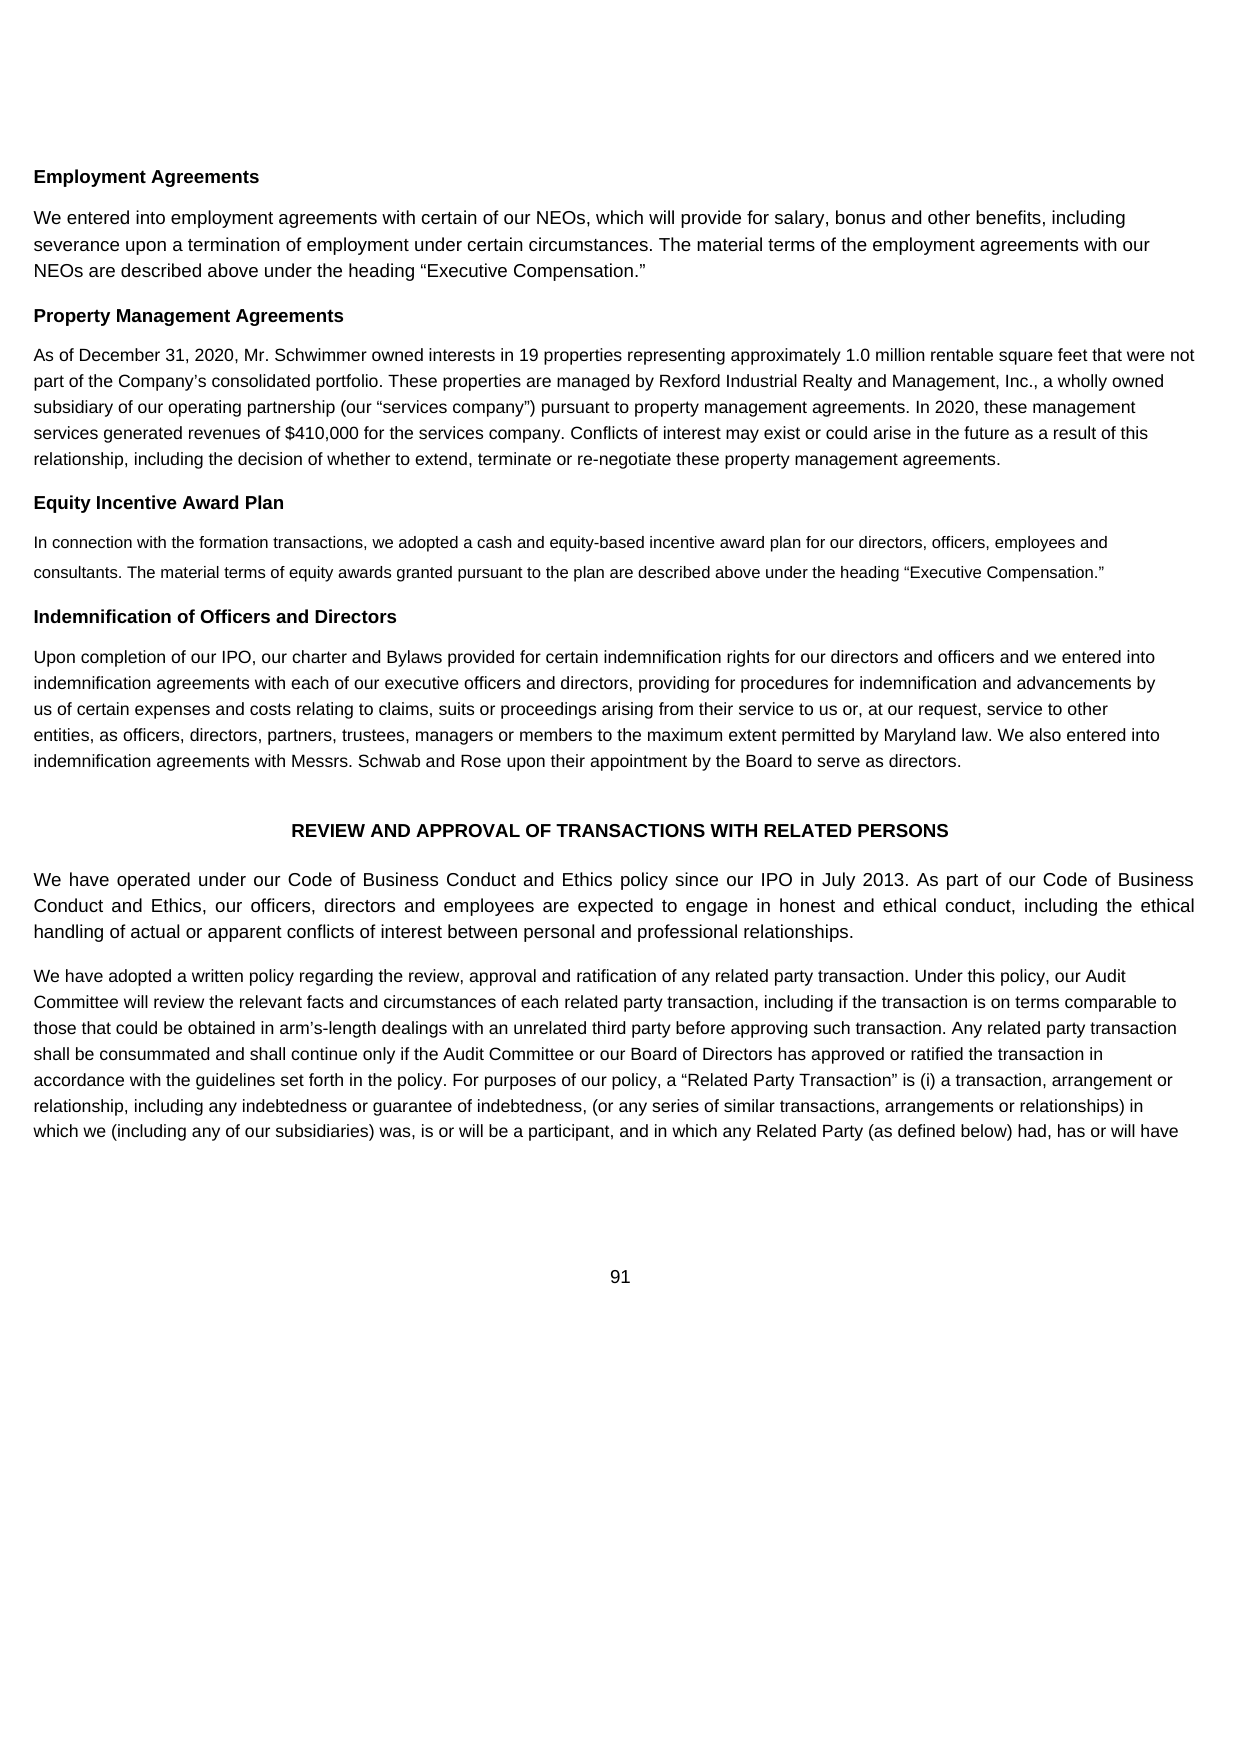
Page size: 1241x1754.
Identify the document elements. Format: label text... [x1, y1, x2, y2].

text 91 [33, 1265, 1207, 1287]
text Equity Incentive Award Plan [33, 492, 1199, 514]
text We entered into employment agreements with certain of our NEOs, which will provide for salary, bonus and other benefits, including severance upon a termination of employment under certain circumstances. The material terms of the employment agreements with our NEOs are described above under the heading “Executive Compensation.” [33, 207, 1188, 281]
text REVIEW AND APPROVAL OF TRANSACTIONS WITH RELATED PERSONS [33, 820, 1207, 842]
text Upon completion of our IPO, our charter and Bylaws provided for certain indemnification rights for our directors and officers and we entered into indemnification agreements with each of our executive officers and directors, providing for procedures for indemnification and advancements by us of certain expenses and costs relating to claims, suits or proceedings arising from their service to us or, at our request, service to other entities, as officers, directors, partners, trustees, managers or members to the maximum extent permitted by Maryland law. We also entered into indemnification agreements with Messrs. Schwab and Rose upon their appointment by the Board to serve as directors. [33, 647, 1174, 772]
text As of December 31, 2020, Mr. Schwimmer owned interests in 19 properties representing approximately 1.0 million rentable square feet that were not part of the Company’s consolidated portfolio. These properties are managed by Rexford Industrial Realty and Management, Inc., a wholly owned subsidiary of our operating partnership (our “services company”) pursuant to property management agreements. In 2020, these management services generated revenues of $410,000 for the services company. Conflicts of interest may exist or could arise in the future as a result of this relationship, including the decision of whether to extend, terminate or re-negotiate these property management agreements. [33, 344, 1199, 469]
text Indemnification of Officers and Directors [33, 606, 1199, 627]
text Employment Agreements [33, 166, 1199, 187]
text We have adopted a written policy regarding the review, approval and ratification of any related party transaction. Under this policy, our Audit Committee will review the relevant facts and circumstances of each related party transaction, including if the transaction is on terms comparable to those that could be obtained in arm’s-length dealings with an unrelated third party before approving such transaction. Any related party transaction shall be consummated and shall continue only if the Audit Committee or our Board of Directors has approved or ratified the transaction in accordance with the guidelines set forth in the policy. For purposes of our policy, a “Related Party Transaction” is (i) a transaction, arrangement or relationship, including any indebtedness or guarantee of indebtedness, (or any series of similar transactions, arrangements or relationships) in which we (including any of our subsidiaries) was, is or will be a participant, and in which any Related Party (as defined below) had, has or will have [33, 966, 1194, 1142]
text We have operated under our Code of Business Conduct and Ethics policy since our IPO in July 2013. As part of our Code of Business Conduct and Ethics, our officers, directors and employees are expected to engage in honest and ethical conduct, including the ethical handling of actual or apparent conflicts of interest between personal and professional relationships. [33, 868, 1197, 942]
text Property Management Agreements [33, 304, 1199, 326]
text In connection with the formation transactions, we adopted a cash and equity-based incentive award plan for our directors, officers, employees and consultants. The material terms of equity awards granted pursuant to the plan are described above under the heading “Executive Compensation.” [33, 533, 1130, 582]
